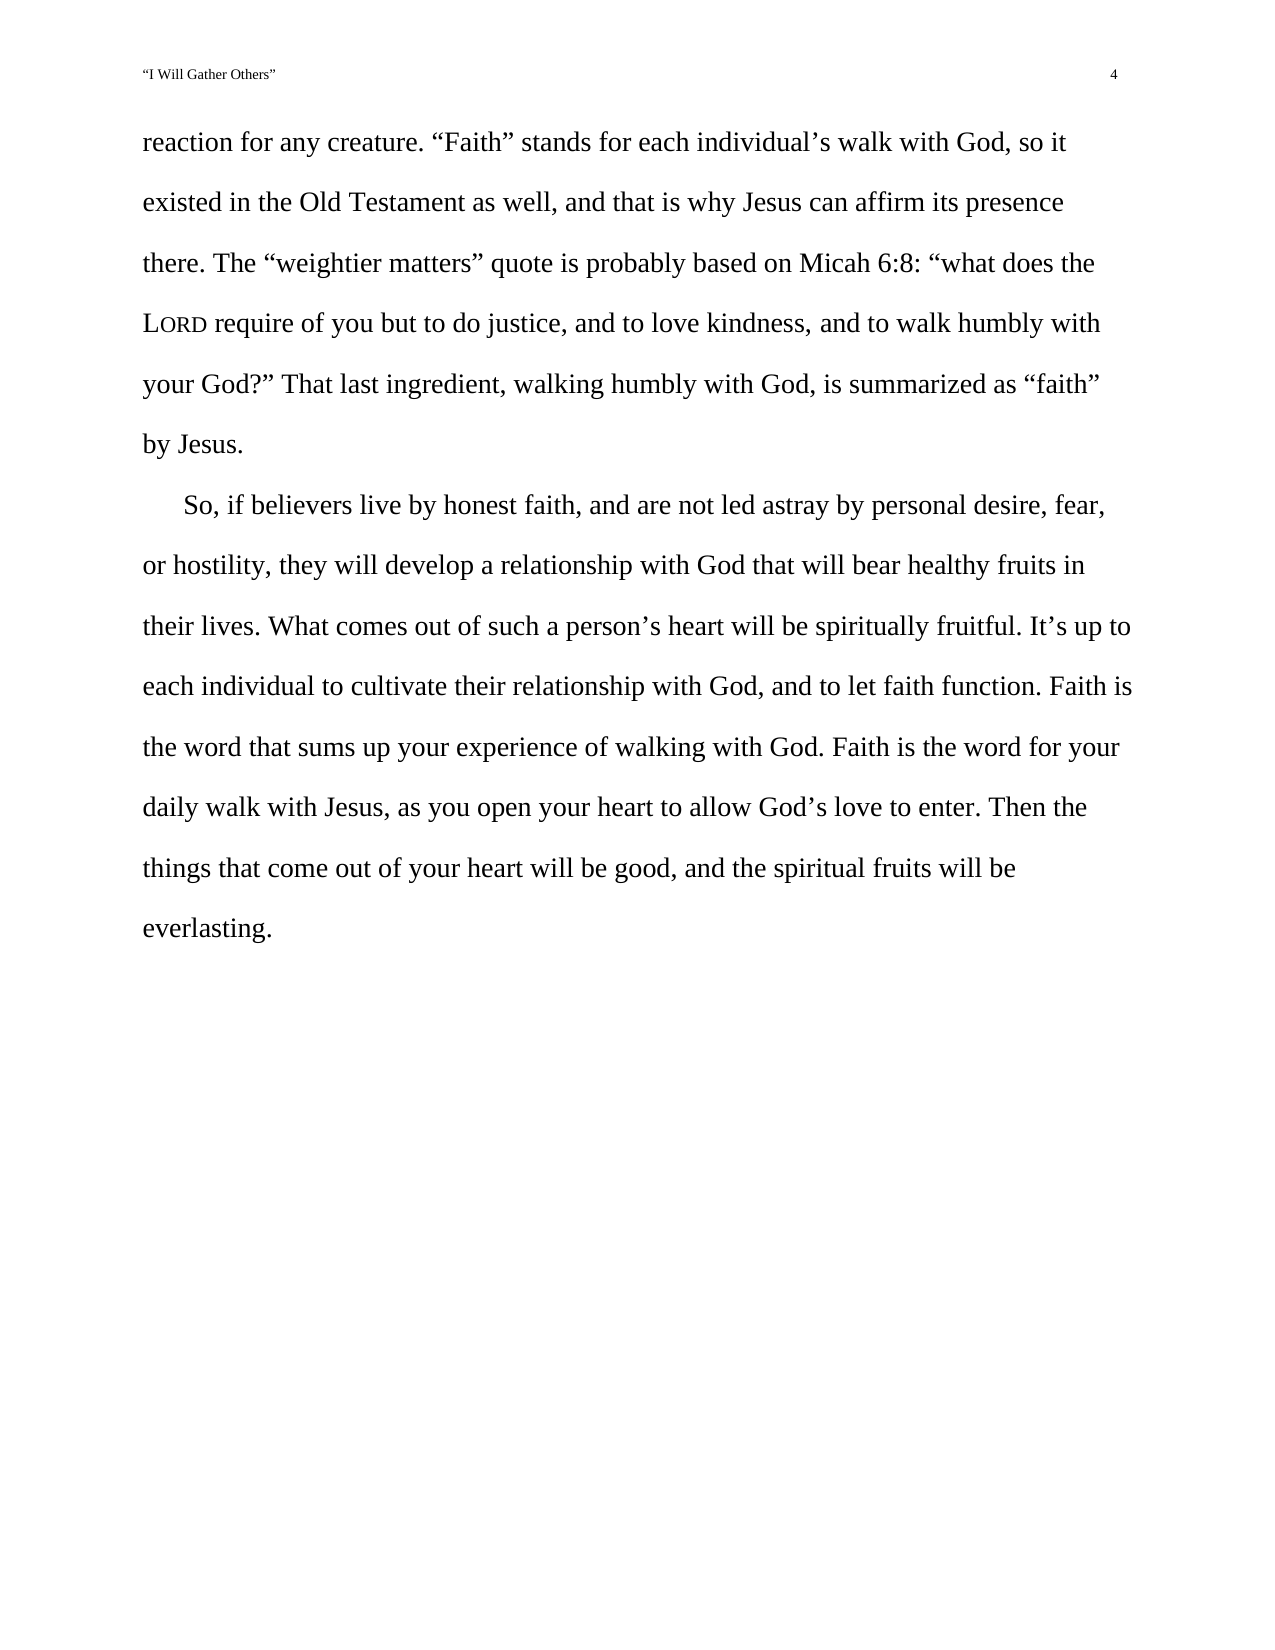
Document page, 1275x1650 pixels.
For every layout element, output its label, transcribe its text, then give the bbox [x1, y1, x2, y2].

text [142, 125, 1136, 460]
text So, if believers live by honest faith, and are not led astray by personal desire, fear, or hostility, they will develop a relationship with God that will bear healthy fruits in their lives. What comes out of such a person’s heart will be spiritually fruitful. It’s up to each individual to cultivate their relationship with God, and to let faith function. Faith is the word that sums up your experience of walking with God. Faith is the word for your daily walk with Jesus, as you open your heart to allow God’s love to enter. Then the things that come out of your heart will be good, and the spiritual fruits will be everlasting. [142, 488, 1136, 944]
